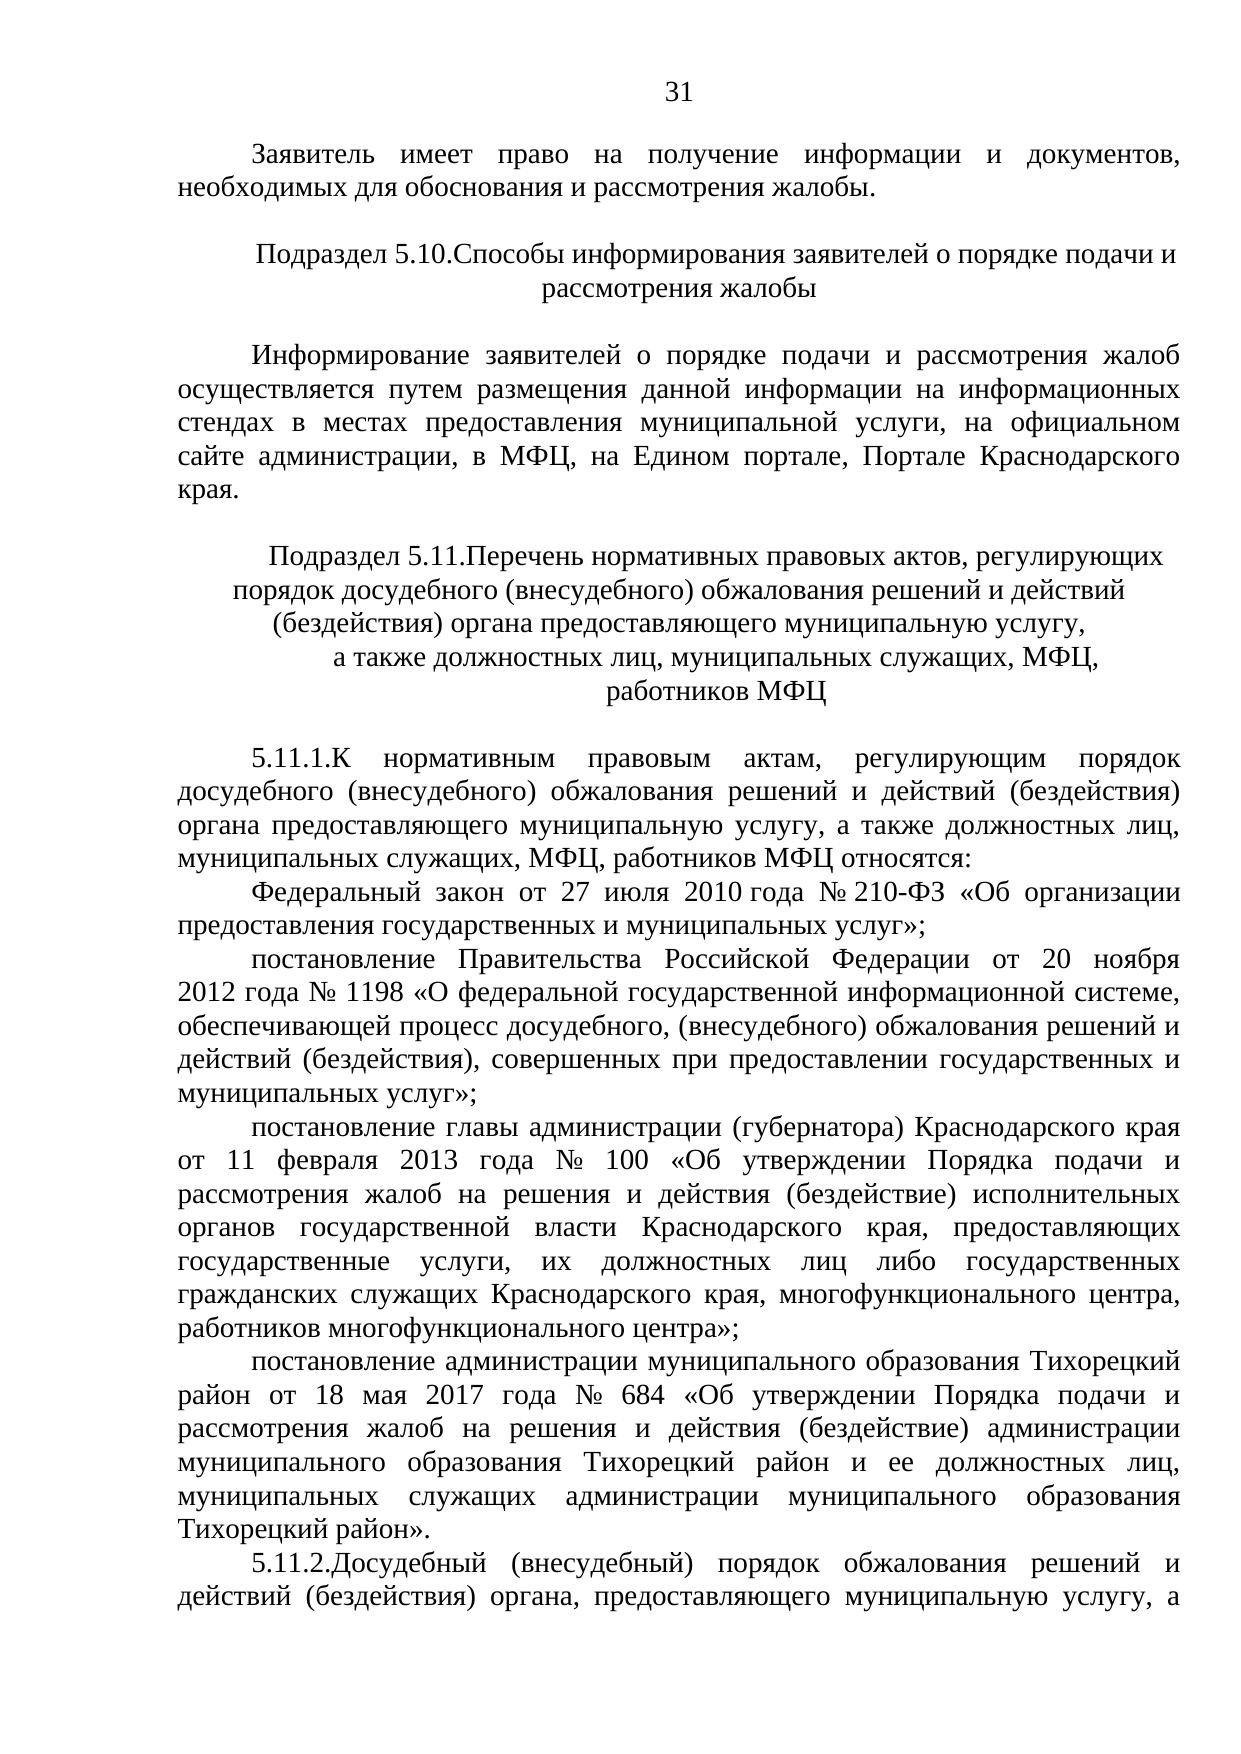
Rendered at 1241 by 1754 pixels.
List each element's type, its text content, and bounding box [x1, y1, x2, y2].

text работников МФЦ [177, 673, 1181, 706]
text постановление администрации муниципального образования Тихорецкий район от 18 мая 2017 года № 684 «Об утверждении Порядка подачи и рассмотрения жалоб на решения и действия (бездействие) администрации муниципального образования Тихорецкий район и ее должностных лиц, муниципальных служащих администрации муниципального образования Тихорецкий район». [177, 1343, 1181, 1545]
text Подраздел 5.10.Способы информирования заявителей о порядке подачи и рассмотрения жалобы [177, 237, 1181, 304]
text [177, 1545, 1181, 1612]
text постановление главы администрации (губернатора) Краснодарского края от 11 февраля 2013 года № 100 «Об утверждении Порядка подачи и рассмотрения жалоб на решения и действия (бездействие) исполнительных органов государственной власти Краснодарского края, предоставляющих государственные услуги, их должностных лиц либо государственных гражданских служащих Краснодарского края, многофункционального центра, работников многофункционального центра»; [177, 1109, 1181, 1343]
text Федеральный закон от 27 июля 2010 года № 210-ФЗ «Об организации предоставления государственных и муниципальных услуг»; [177, 874, 1181, 941]
text а также должностных лиц, муниципальных служащих, МФЦ, [177, 639, 1181, 673]
text постановление Правительства Российской Федерации от 20 ноября 2012 года № 1198 «О федеральной государственной информационной системе, обеспечивающей процесс досудебного, (внесудебного) обжалования решений и действий (бездействия), совершенных при предоставлении государственных и муниципальных услуг»; [177, 941, 1181, 1109]
text Заявитель имеет право на получение информации и документов, необходимых для обоснования и рассмотрения жалобы. [177, 136, 1181, 203]
text Информирование заявителей о порядке подачи и рассмотрения жалоб осуществляется путем размещения данной информации на информационных стендах в местах предоставления муниципальной услуги, на официальном сайте администрации, в МФЦ, на Едином портале, Портале Краснодарского края. [177, 337, 1181, 505]
text Подраздел 5.11.Перечень нормативных правовых актов, регулирующих порядок досудебного (внесудебного) обжалования решений и действий (бездействия) органа предоставляющего муниципальную услугу, [177, 538, 1181, 639]
text 5.11.1.К нормативным правовым актам, регулирующим порядок досудебного (внесудебного) обжалования решений и действий (бездействия) органа предоставляющего муниципальную услугу, а также должностных лиц, муниципальных служащих, МФЦ, работников МФЦ относятся: [177, 740, 1181, 874]
